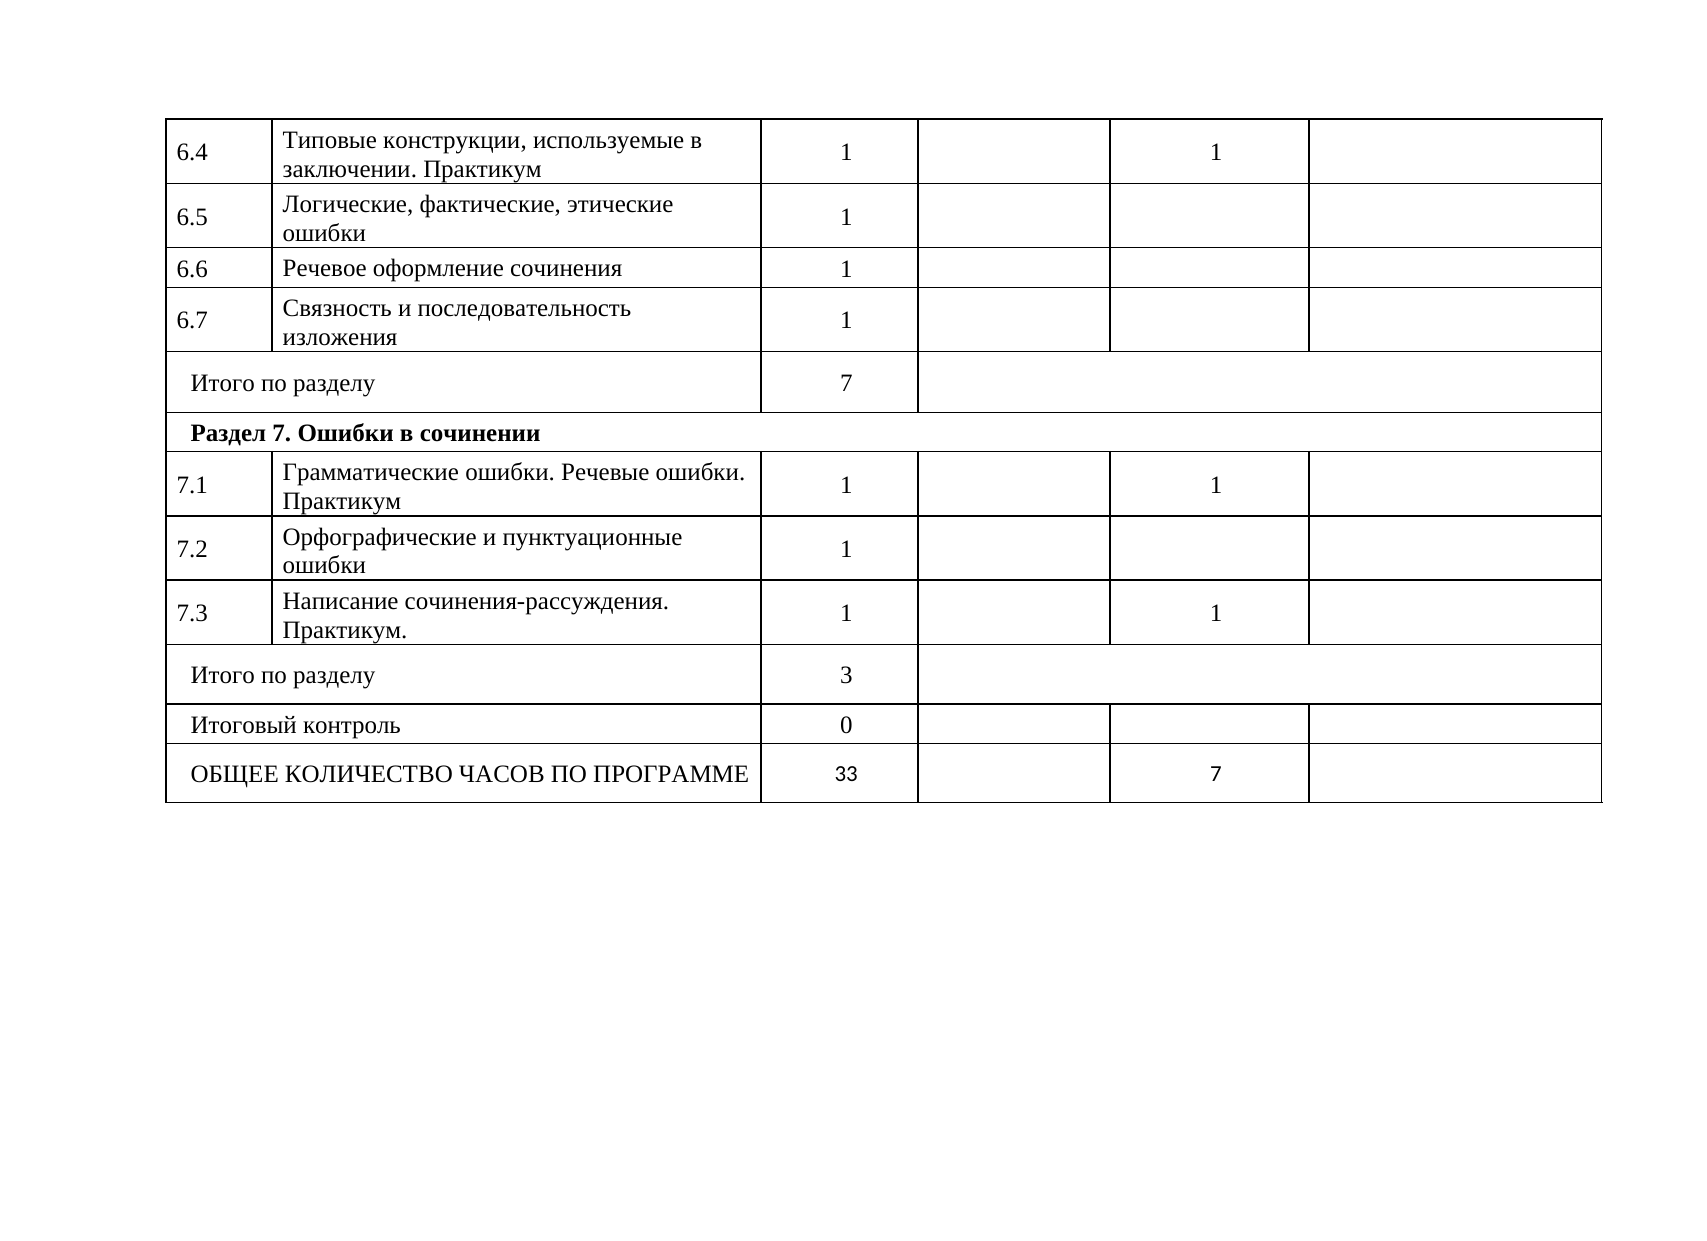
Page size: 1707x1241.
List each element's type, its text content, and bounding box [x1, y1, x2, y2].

table_cell 0 [762, 705, 917, 742]
table_cell [1310, 517, 1601, 579]
table_cell Связность и последовательность изложения [273, 288, 760, 351]
table_cell [919, 705, 1109, 742]
table_cell [1310, 744, 1601, 802]
table_cell 6.4 [167, 120, 271, 182]
table_cell 6.5 [167, 184, 271, 247]
table_cell [1310, 452, 1601, 515]
table_cell [1310, 288, 1601, 351]
table_cell [919, 120, 1109, 182]
table_cell Итого по разделу [167, 352, 760, 411]
table_cell 1 [762, 120, 917, 182]
table_cell [919, 184, 1109, 247]
table_cell 1 [762, 184, 917, 247]
table_cell [1111, 184, 1308, 247]
table_cell Логические, фактические, этические ошибки [273, 184, 760, 247]
table_cell [919, 452, 1109, 515]
table_cell [1111, 288, 1308, 351]
table_cell 33 [762, 744, 917, 802]
table_cell 7.1 [167, 452, 271, 515]
table_cell 1 [762, 288, 917, 351]
table_cell [919, 352, 1601, 411]
table_cell 6.6 [167, 248, 271, 286]
table_cell [1310, 184, 1601, 247]
table_cell [919, 517, 1109, 579]
table_cell 7 [762, 352, 917, 411]
table_cell Итого по разделу [167, 645, 760, 703]
table_cell 7.3 [167, 581, 271, 643]
table_cell Итоговый контроль [167, 705, 760, 742]
table_cell 1 [762, 517, 917, 579]
table_cell Речевое оформление сочинения [273, 248, 760, 286]
table_cell 3 [762, 645, 917, 703]
table_cell ОБЩЕЕ КОЛИЧЕСТВО ЧАСОВ ПО ПРОГРАММЕ [167, 744, 760, 802]
table_cell [1111, 517, 1308, 579]
table_cell [919, 288, 1109, 351]
table_cell [919, 248, 1109, 286]
table_cell Раздел 7. Ошибки в сочинении [167, 413, 1601, 451]
table_cell [1310, 248, 1601, 286]
table_cell 1 [1111, 120, 1308, 182]
table_cell 6.7 [167, 288, 271, 351]
table_cell [1111, 705, 1308, 742]
table_cell 1 [762, 581, 917, 643]
table_cell 7 [1111, 744, 1308, 802]
table_cell 1 [1111, 581, 1308, 643]
table_cell [919, 581, 1109, 643]
table_cell 7.2 [167, 517, 271, 579]
table_cell 1 [762, 452, 917, 515]
table_cell [1111, 248, 1308, 286]
table_cell Грамматические ошибки. Речевые ошибки. Практикум [273, 452, 760, 515]
table_cell Написание сочинения-рассуждения. Практикум. [273, 581, 760, 643]
table_cell [1310, 581, 1601, 643]
table_cell [919, 645, 1601, 703]
table_cell [1310, 120, 1601, 182]
table_cell Орфографические и пунктуационные ошибки [273, 517, 760, 579]
table_cell 1 [1111, 452, 1308, 515]
table_cell [919, 744, 1109, 802]
table_cell 1 [762, 248, 917, 286]
table_cell Типовые конструкции, используемые в заключении. Практикум [273, 120, 760, 182]
table_cell [1310, 705, 1601, 742]
